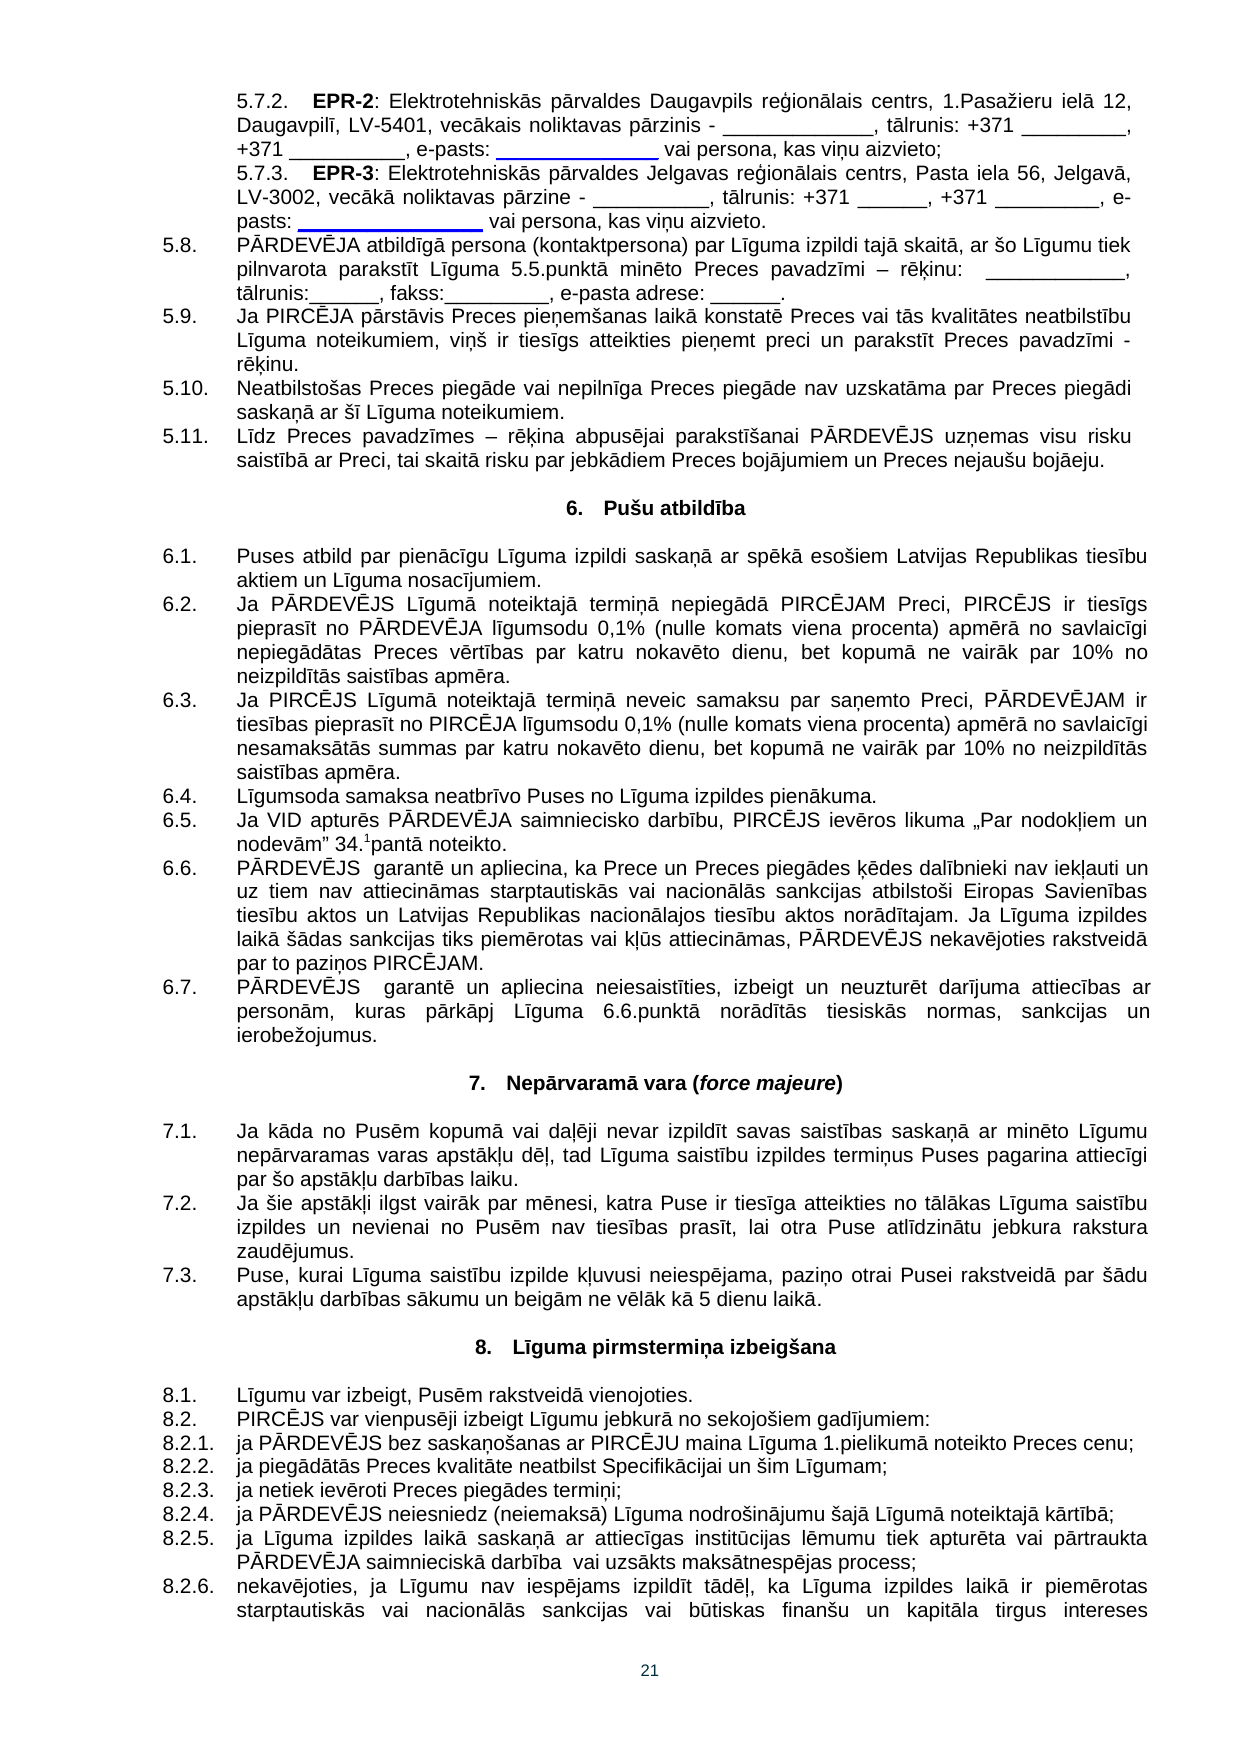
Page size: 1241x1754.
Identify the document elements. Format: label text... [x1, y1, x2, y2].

list Puse, kurai Līguma saistību izpilde kļuvusi neiespējama, paziņo otrai Pusei rakstveidā par šādu apstākļu darbības sākumu un beigām ne vēlāk kā 5 dienu laikā. [162, 1263, 1149, 1311]
list Ja šie apstākļi ilgst vairāk par mēnesi, katra Puse ir tiesīga atteikties no tālākas Līguma saistību izpildes un nevienai no Pusēm nav tiesības prasīt, lai otra Puse atlīdzinātu jebkura rakstura zaudējumus. [162, 1191, 1149, 1263]
list Nepārvaramā vara (force majeure) [162, 1071, 1149, 1095]
list Līdz Preces pavadzīmes – rēķina abpusējai parakstīšanai PĀRDEVĒJS uzņemas visu risku saistībā ar Preci, tai skaitā risku par jebkādiem Preces bojājumiem un Preces nejaušu bojāeju. [162, 424, 1132, 472]
list EPR-2: Elektrotehniskās pārvaldes Daugavpils reģionālais centrs, 1.Pasažieru ielā 12, Daugavpilī, LV-5401, vecākais noliktavas pārzinis - _____________, tālrunis: +371 _________, +371 __________, e-pasts: ______________ vai persona, kas viņu aizvieto; [236, 89, 1132, 161]
list EPR-3: Elektrotehniskās pārvaldes Jelgavas reģionālais centrs, Pasta iela 56, Jelgavā, LV-3002, vecākā noliktavas pārzine - __________, tālrunis: +371 ______, +371 _________, e-pasts: ________________ vai persona, kas viņu aizvieto. [236, 161, 1132, 232]
list ja piegādātās Preces kvalitāte neatbilst Specifikācijai un šim Līgumam; [162, 1454, 1149, 1478]
list Ja VID apturēs PĀRDEVĒJA saimniecisko darbību, PIRCĒJS ievēros likuma „Par nodokļiem un nodevām” 34.1pantā noteikto. [162, 807, 1149, 855]
list ja PĀRDEVĒJS neiesniedz (neiemaksā) Līguma nodrošinājumu šajā Līgumā noteiktajā kārtībā; [162, 1502, 1149, 1526]
list Pušu atbildība [162, 496, 1149, 520]
list PĀRDEVĒJS garantē un apliecina neiesaistīties, izbeigt un neuzturēt darījuma attiecības ar personām, kuras pārkāpj Līguma 6.6.punktā norādītās tiesiskās normas, sankcijas un ierobežojumus. [162, 975, 1152, 1047]
list ja PĀRDEVĒJS bez saskaņošanas ar PIRCĒJU maina Līguma 1.pielikumā noteikto Preces cenu; [162, 1430, 1149, 1454]
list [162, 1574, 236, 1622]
list Ja PIRCĒJA pārstāvis Preces pieņemšanas laikā konstatē Preces vai tās kvalitātes neatbilstību Līguma noteikumiem, viņš ir tiesīgs atteikties pieņemt preci un parakstīt Preces pavadzīmi - rēķinu. [162, 304, 1132, 376]
list Neatbilstošas Preces piegāde vai nepilnīga Preces piegāde nav uzskatāma par Preces piegādi saskaņā ar šī Līguma noteikumiem. [162, 376, 1132, 424]
list Ja kāda no Pusēm kopumā vai daļēji nevar izpildīt savas saistības saskaņā ar minēto Līgumu nepārvaramas varas apstākļu dēļ, tad Līguma saistību izpildes termiņus Puses pagarina attiecīgi par šo apstākļu darbības laiku. [162, 1119, 1149, 1191]
list Ja PIRCĒJS Līgumā noteiktajā termiņā neveic samaksu par saņemto Preci, PĀRDEVĒJAM ir tiesības pieprasīt no PIRCĒJA līgumsodu 0,1% (nulle komats viena procenta) apmērā no savlaicīgi nesamaksātās summas par katru nokavēto dienu, bet kopumā ne vairāk par 10% no neizpildītās saistības apmēra. [162, 688, 1149, 783]
list PĀRDEVĒJA atbildīgā persona (kontaktpersona) par Līguma izpildi tajā skaitā, ar šo Līgumu tiek pilnvarota parakstīt Līguma 5.5.punktā minēto Preces pavadzīmi – rēķinu: ____________, tālrunis:______, fakss:_________, e-pasta adrese: ______. [162, 232, 1132, 304]
list Ja PĀRDEVĒJS Līgumā noteiktajā termiņā nepiegādā PIRCĒJAM Preci, PIRCĒJS ir tiesīgs pieprasīt no PĀRDEVĒJA līgumsodu 0,1% (nulle komats viena procenta) apmērā no savlaicīgi nepiegādātas Preces vērtības par katru nokavēto dienu, bet kopumā ne vairāk par 10% no neizpildītās saistības apmēra. [162, 592, 1149, 688]
list ja Līguma izpildes laikā saskaņā ar attiecīgas institūcijas lēmumu tiek apturēta vai pārtraukta PĀRDEVĒJA saimnieciskā darbība vai uzsākts maksātnespējas process; [162, 1526, 1149, 1574]
list ja netiek ievēroti Preces piegādes termiņi; [162, 1478, 1149, 1502]
list Līgumsoda samaksa neatbrīvo Puses no Līguma izpildes pienākuma. [162, 783, 1149, 807]
list PĀRDEVĒJS garantē un apliecina, ka Prece un Preces piegādes ķēdes dalībnieki nav iekļauti un uz tiem nav attiecināmas starptautiskās vai nacionālās sankcijas atbilstoši Eiropas Savienības tiesību aktos un Latvijas Republikas nacionālajos tiesību aktos norādītajam. Ja Līguma izpildes laikā šādas sankcijas tiks piemērotas vai kļūs attiecināmas, PĀRDEVĒJS nekavējoties rakstveidā par to paziņos PIRCĒJAM. [162, 855, 1149, 975]
picture [643, 1664, 648, 1673]
list Līgumu var izbeigt, Pusēm rakstveidā vienojoties. [162, 1382, 1149, 1406]
list Līguma pirmstermiņa izbeigšana [162, 1334, 1149, 1358]
list Puses atbild par pienācīgu Līguma izpildi saskaņā ar spēkā esošiem Latvijas Republikas tiesību aktiem un Līguma nosacījumiem. [162, 544, 1149, 592]
list PIRCĒJS var vienpusēji izbeigt Līgumu jebkurā no sekojošiem gadījumiem: [162, 1406, 1149, 1430]
